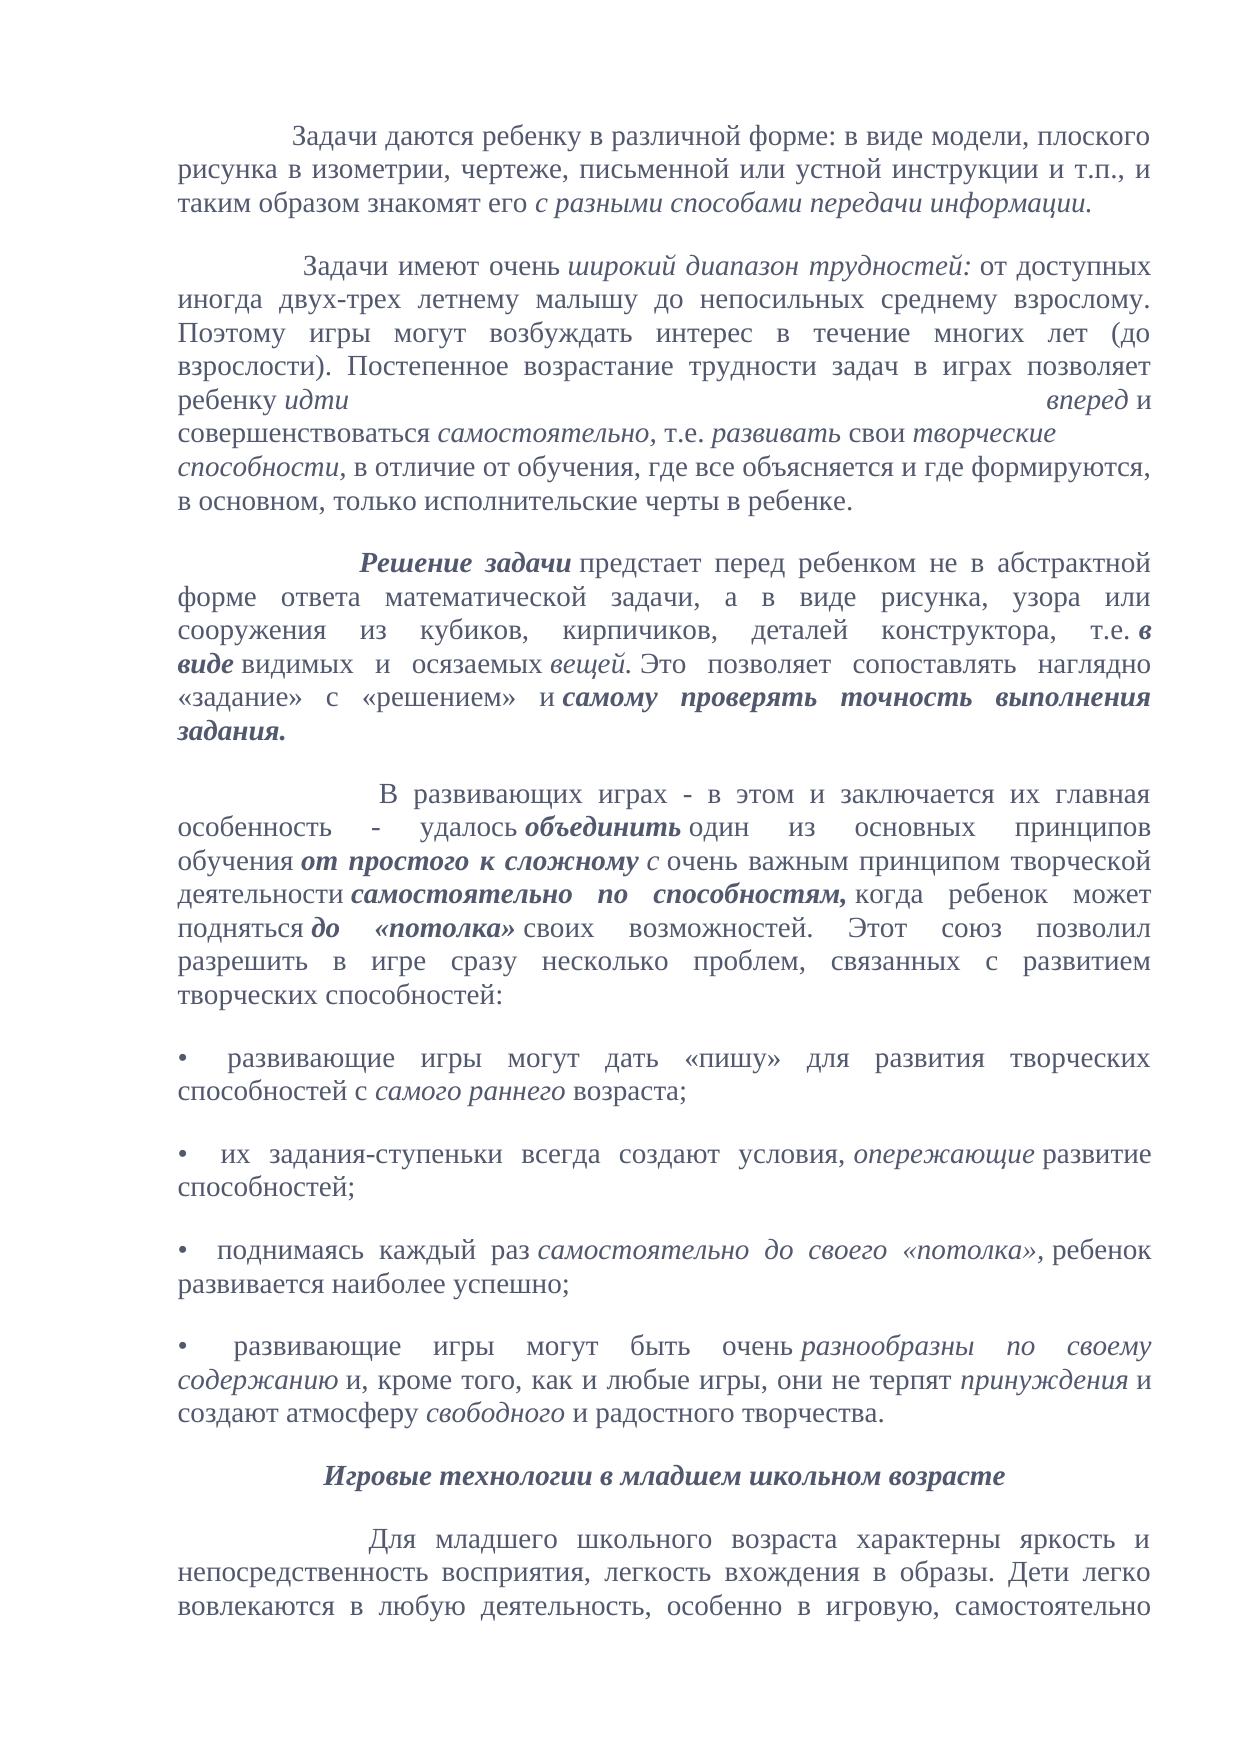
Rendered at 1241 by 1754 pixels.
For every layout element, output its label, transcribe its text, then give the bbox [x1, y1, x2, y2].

text Решение задачи предстает перед ребенком не в абстрактной форме ответа математической задачи, а в виде рисунка, узора или сооружения из кубиков, кирпичиков, деталей конструктора, т.е. в виде видимых и осязаемых вещей. Это позволяет сопоставлять наглядно «задание» с «решением» и самому проверять точность выполнения задания. [177, 545, 1152, 747]
text Задачи даются ребенку в различной форме: в виде модели, плоского рисунка в изометрии, чертеже, письменной или устной инструкции и т.п., и таким образом знакомят его с разными способами передачи информации. [177, 118, 1152, 219]
text В развивающих играх - в этом и заключается их главная особенность - удалось объединить один из основных принципов обучения от простого к сложному с очень важным принципом творческой деятельности самостоятельно по способностям, когда ребенок может подняться до «потолка» своих возможностей. Этот союз позволил разрешить в игре сразу несколько проблем, связанных с развитием творческих способностей: [177, 776, 1152, 1011]
text • развивающие игры могут дать «пишу» для развития творческих способностей с самого раннего возраста; [177, 1040, 1152, 1107]
text Игровые технологии в младшем школьном возрасте [177, 1458, 1152, 1492]
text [177, 1521, 1152, 1622]
text • развивающие игры могут быть очень разнообразны по своему содержанию и, кроме того, как и любые игры, они не терпят принуждения и создают атмосферу свободного и радостного творчества. [177, 1328, 1152, 1429]
text Задачи имеют очень широкий диапазон трудностей: от доступных иногда двух-трех летнему малышу до непосильных среднему взрослому. Поэтому игры могут возбуждать интерес в течение многих лет (до взрослости). Постепенное возрастание трудности задач в играх позволяет ребенку идти вперед и совершенствоваться самостоятельно, т.е. развивать свои творческие способности, в отличие от обучения, где все объясняется и где формируются, в основном, только исполнительские черты в ребенке. [177, 248, 1152, 516]
text • их задания-ступеньки всегда создают условия, опережающие развитие способностей; [177, 1136, 1152, 1203]
text • поднимаясь каждый раз самостоятельно до своего «потолка», ребенок развивается наиболее успешно; [177, 1232, 1152, 1299]
